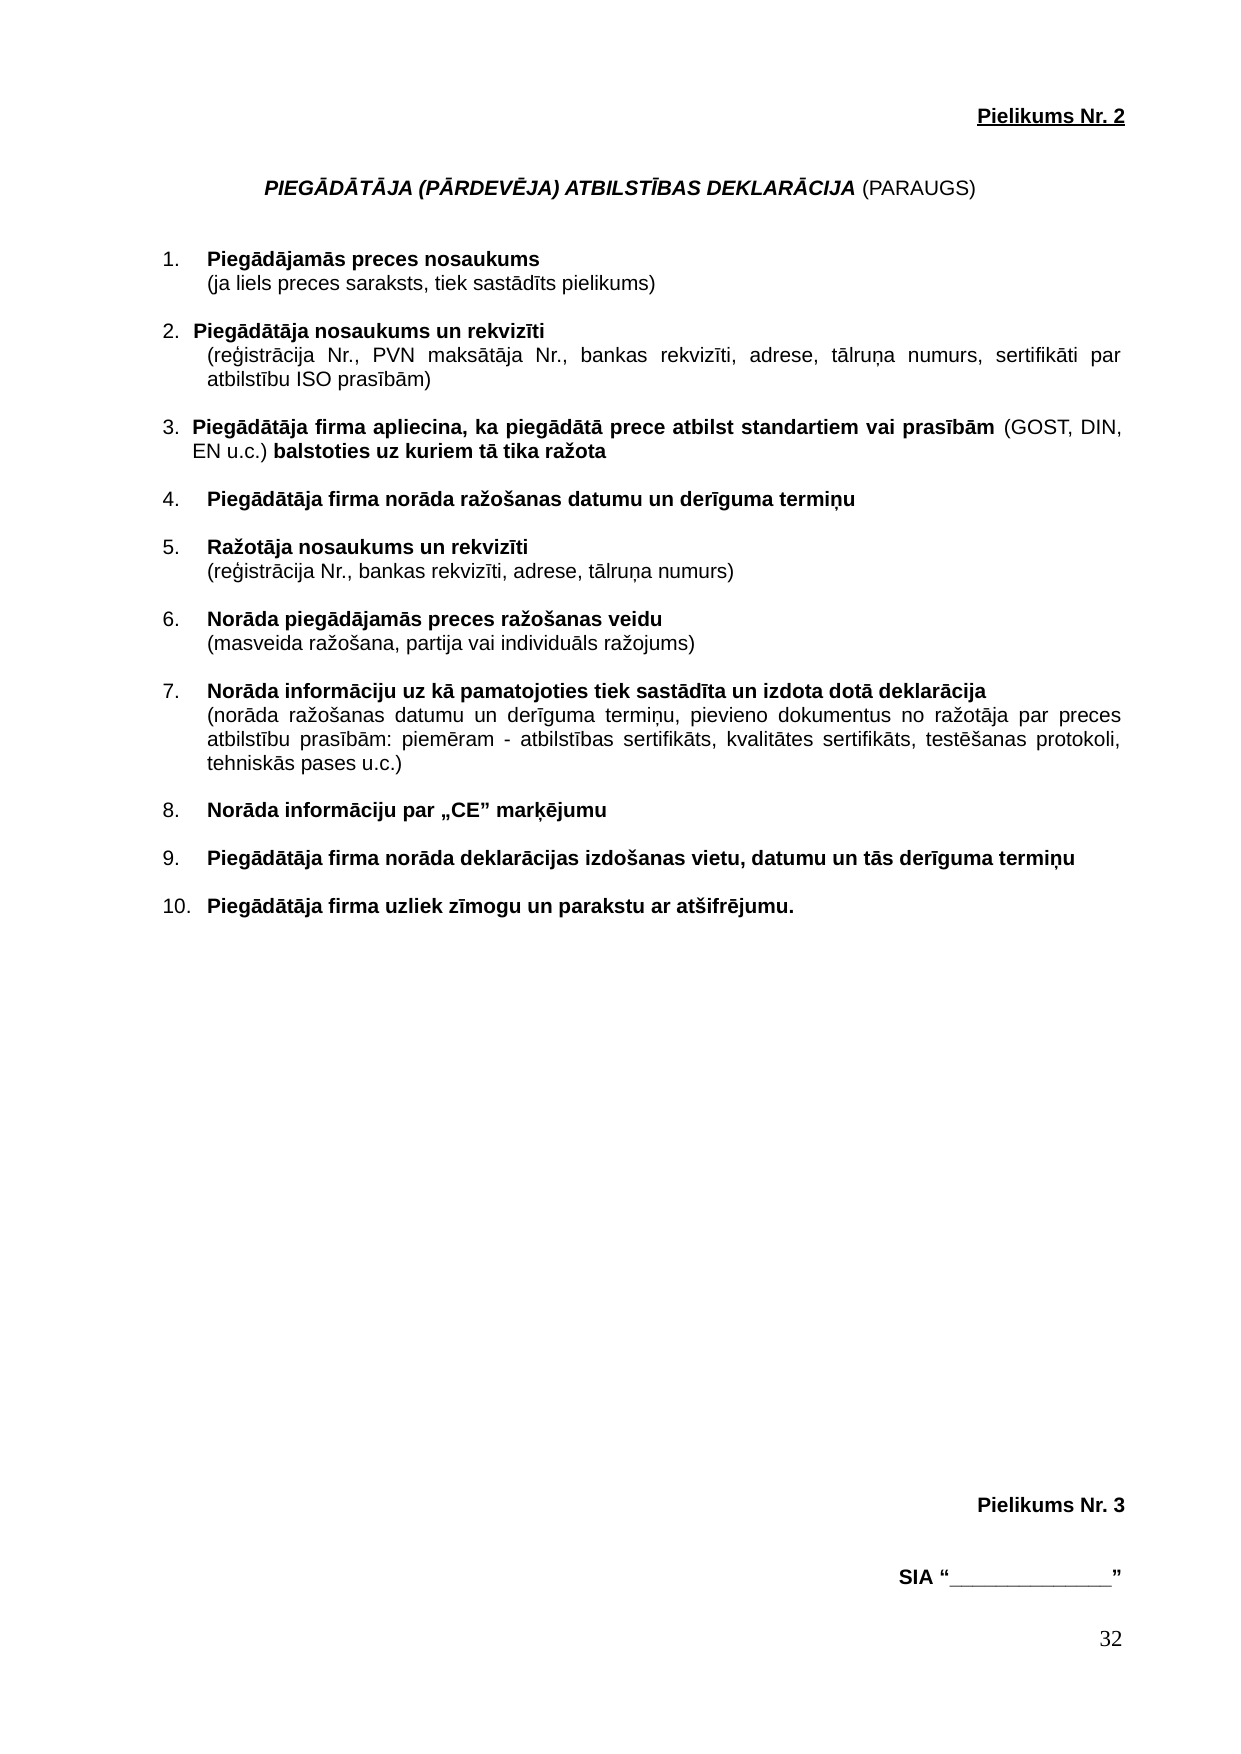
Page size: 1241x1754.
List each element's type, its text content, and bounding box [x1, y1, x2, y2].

text (norāda ražošanas datumu un derīguma termiņu, pievieno dokumentus no ražotāja par preces atbilstību prasībām: piemēram - atbilstības sertifikāts, kvalitātes sertifikāts, testēšanas protokoli, tehniskās pases u.c.) [207, 702, 1122, 774]
text (masveida ražošana, partija vai individuāls ražojums) [207, 631, 1122, 654]
list Piegādātāja firma norāda ražošanas datumu un derīguma termiņu [162, 487, 1122, 511]
text Pielikums Nr. 2 [118, 103, 1125, 127]
text (reģistrācija Nr., PVN maksātāja Nr., bankas rekvizīti, adrese, tālruņa numurs, sertifikāti par atbilstību ISO prasībām) [207, 343, 1122, 391]
list Ražotāja nosaukums un rekvizīti [162, 535, 1122, 559]
list Piegādājamās preces nosaukums [162, 247, 1122, 271]
text PIEGĀDĀTĀJA (PĀRDEVĒJA) ATBILSTĪBAS DEKLARĀCIJA (PARAUGS) [118, 175, 1122, 199]
text Pielikums Nr. 3 [118, 1493, 1125, 1517]
list Piegādātāja firma apliecina, ka piegādātā prece atbilst standartiem vai prasībām (GOST, DIN, EN u.c.) balstoties uz kuriem tā tika ražota [162, 415, 1122, 463]
list Norāda informāciju par „CE” marķējumu [162, 798, 1122, 822]
list Piegādātāja nosaukums un rekvizīti [162, 319, 1122, 343]
list Norāda informāciju uz kā pamatojoties tiek sastādīta un izdota dotā deklarācija [162, 678, 1122, 702]
list Piegādātāja firma uzliek zīmogu un parakstu ar atšifrējumu. [162, 894, 1122, 918]
text (ja liels preces saraksts, tiek sastādīts pielikums) [207, 271, 1122, 295]
list Norāda piegādājamās preces ražošanas veidu [162, 607, 1122, 631]
text (reģistrācija Nr., bankas rekvizīti, adrese, tālruņa numurs) [207, 559, 1122, 583]
list Piegādātāja firma norāda deklarācijas izdošanas vietu, datumu un tās derīguma termiņu [162, 846, 1122, 870]
text SIA “______________” [118, 1565, 1122, 1589]
